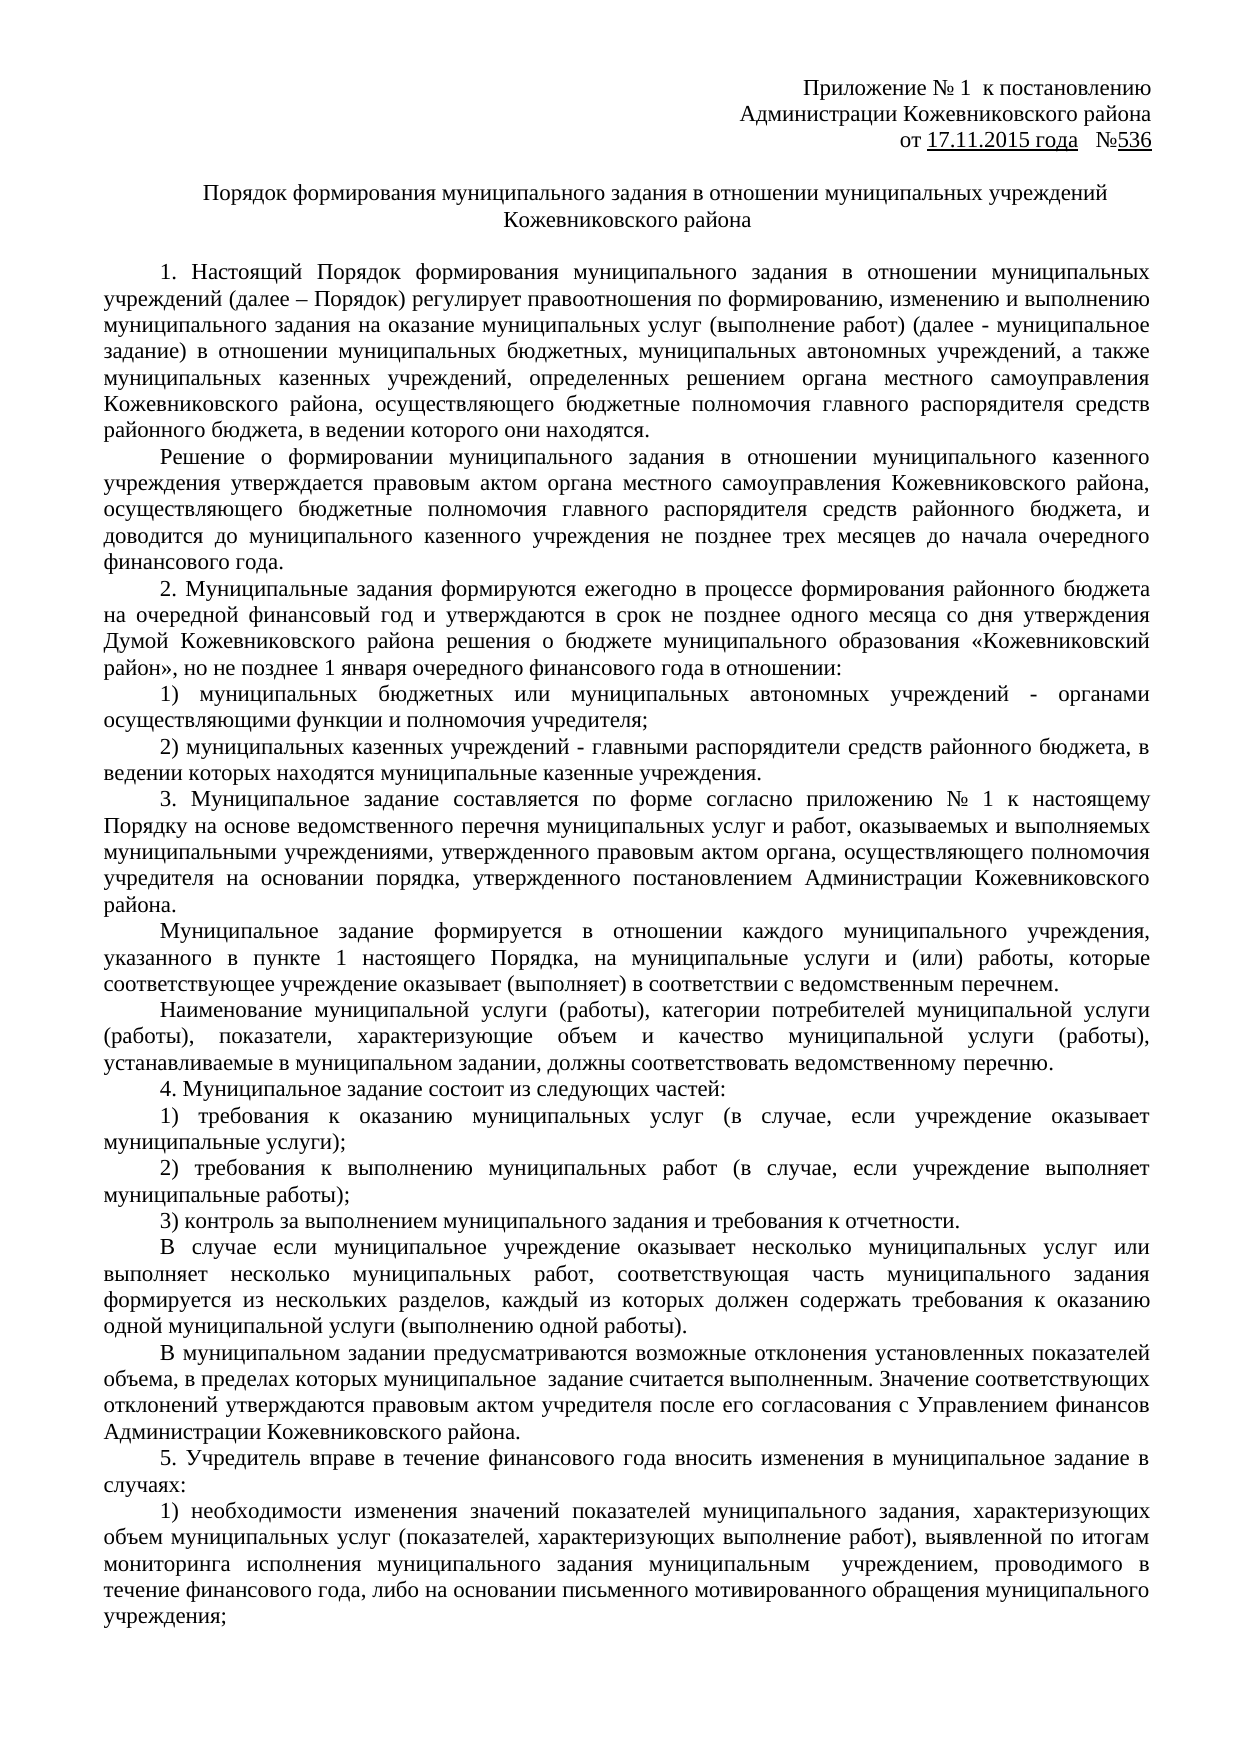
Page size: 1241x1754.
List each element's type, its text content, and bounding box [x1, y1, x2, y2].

text Решение о формировании муниципального задания в отношении муниципального казенного учреждения утверждается правовым актом органа местного самоуправления Кожевниковского района, осуществляющего бюджетные полномочия главного распорядителя средств районного бюджета, и доводится до муниципального казенного учреждения не позднее трех месяцев до начала очередного финансового года. [103, 443, 1152, 574]
text В случае если муниципальное учреждение оказывает несколько муниципальных услуг или выполняет несколько муниципальных работ, соответствующая часть муниципального задания формируется из нескольких разделов, каждый из которых должен содержать требования к оказанию одной муниципальной услуги (выполнению одной работы). [103, 1233, 1152, 1339]
text В муниципальном задании предусматриваются возможные отклонения установленных показателей объема, в пределах которых муниципальное задание считается выполненным. Значение соответствующих отклонений утверждаются правовым актом учредителя после его согласования с Управлением финансов Администрации Кожевниковского района. [103, 1339, 1152, 1444]
text 3) контроль за выполнением муниципального задания и требования к отчетности. [103, 1207, 1152, 1233]
text 5. Учредитель вправе в течение финансового года вносить изменения в муниципальное задание в случаях: [103, 1444, 1152, 1497]
text Наименование муниципальной услуги (работы), категории потребителей муниципальной услуги (работы), показатели, характеризующие объем и качество муниципальной услуги (работы), устанавливаемые в муниципальном задании, должны соответствовать ведомственному перечню. [103, 996, 1152, 1075]
text 1) требования к оказанию муниципальных услуг (в случае, если учреждение оказывает муниципальные услуги); [103, 1102, 1152, 1154]
text от 17.11.2015 года №536 [103, 127, 1152, 153]
text 4. Муниципальное задание состоит из следующих частей: [103, 1075, 1152, 1102]
text 2) требования к выполнению муниципальных работ (в случае, если учреждение выполняет муниципальные работы); [103, 1154, 1152, 1207]
text 2) муниципальных казенных учреждений - главными распорядители средств районного бюджета, в ведении которых находятся муниципальные казенные учреждения. [103, 733, 1152, 785]
text 3. Муниципальное задание составляется по форме согласно приложению № 1 к настоящему Порядку на основе ведомственного перечня муниципальных услуг и работ, оказываемых и выполняемых муниципальными учреждениями, утвержденного правовым актом органа, осуществляющего полномочия учредителя на основании порядка, утвержденного постановлением Администрации Кожевниковского района. [103, 785, 1152, 917]
text 2. Муниципальные задания формируются ежегодно в процессе формирования районного бюджета на очередной финансовый год и утверждаются в срок не позднее одного месяца со дня утверждения Думой Кожевниковского района решения о бюджете муниципального образования «Кожевниковский район», но не позднее 1 января очередного финансового года в отношении: [103, 574, 1152, 680]
text Приложение № 1 к постановлению [103, 74, 1152, 100]
text Порядок формирования муниципального задания в отношении муниципальных учреждений Кожевниковского района [103, 179, 1152, 232]
text Муниципальное задание формируется в отношении каждого муниципального учреждения, указанного в пункте 1 настоящего Порядка, на муниципальные услуги и (или) работы, которые соответствующее учреждение оказывает (выполняет) в соответствии с ведомственным перечнем. [103, 917, 1152, 996]
text Администрации Кожевниковского района [103, 100, 1152, 127]
text 1) муниципальных бюджетных или муниципальных автономных учреждений - органами осуществляющими функции и полномочия учредителя; [103, 680, 1152, 733]
text 1. Настоящий Порядок формирования муниципального задания в отношении муниципальных учреждений (далее – Порядок) регулирует правоотношения по формированию, изменению и выполнению муниципального задания на оказание муниципальных услуг (выполнение работ) (далее - муниципальное задание) в отношении муниципальных бюджетных, муниципальных автономных учреждений, а также муниципальных казенных учреждений, определенных решением органа местного самоуправления Кожевниковского района, осуществляющего бюджетные полномочия главного распорядителя средств районного бюджета, в ведении которого они находятся. [103, 258, 1152, 443]
text 1) необходимости изменения значений показателей муниципального задания, характеризующих объем муниципальных услуг (показателей, характеризующих выполнение работ), выявленной по итогам мониторинга исполнения муниципального задания муниципальным учреждением, проводимого в течение финансового года, либо на основании письменного мотивированного обращения муниципального учреждения; [103, 1497, 1152, 1629]
